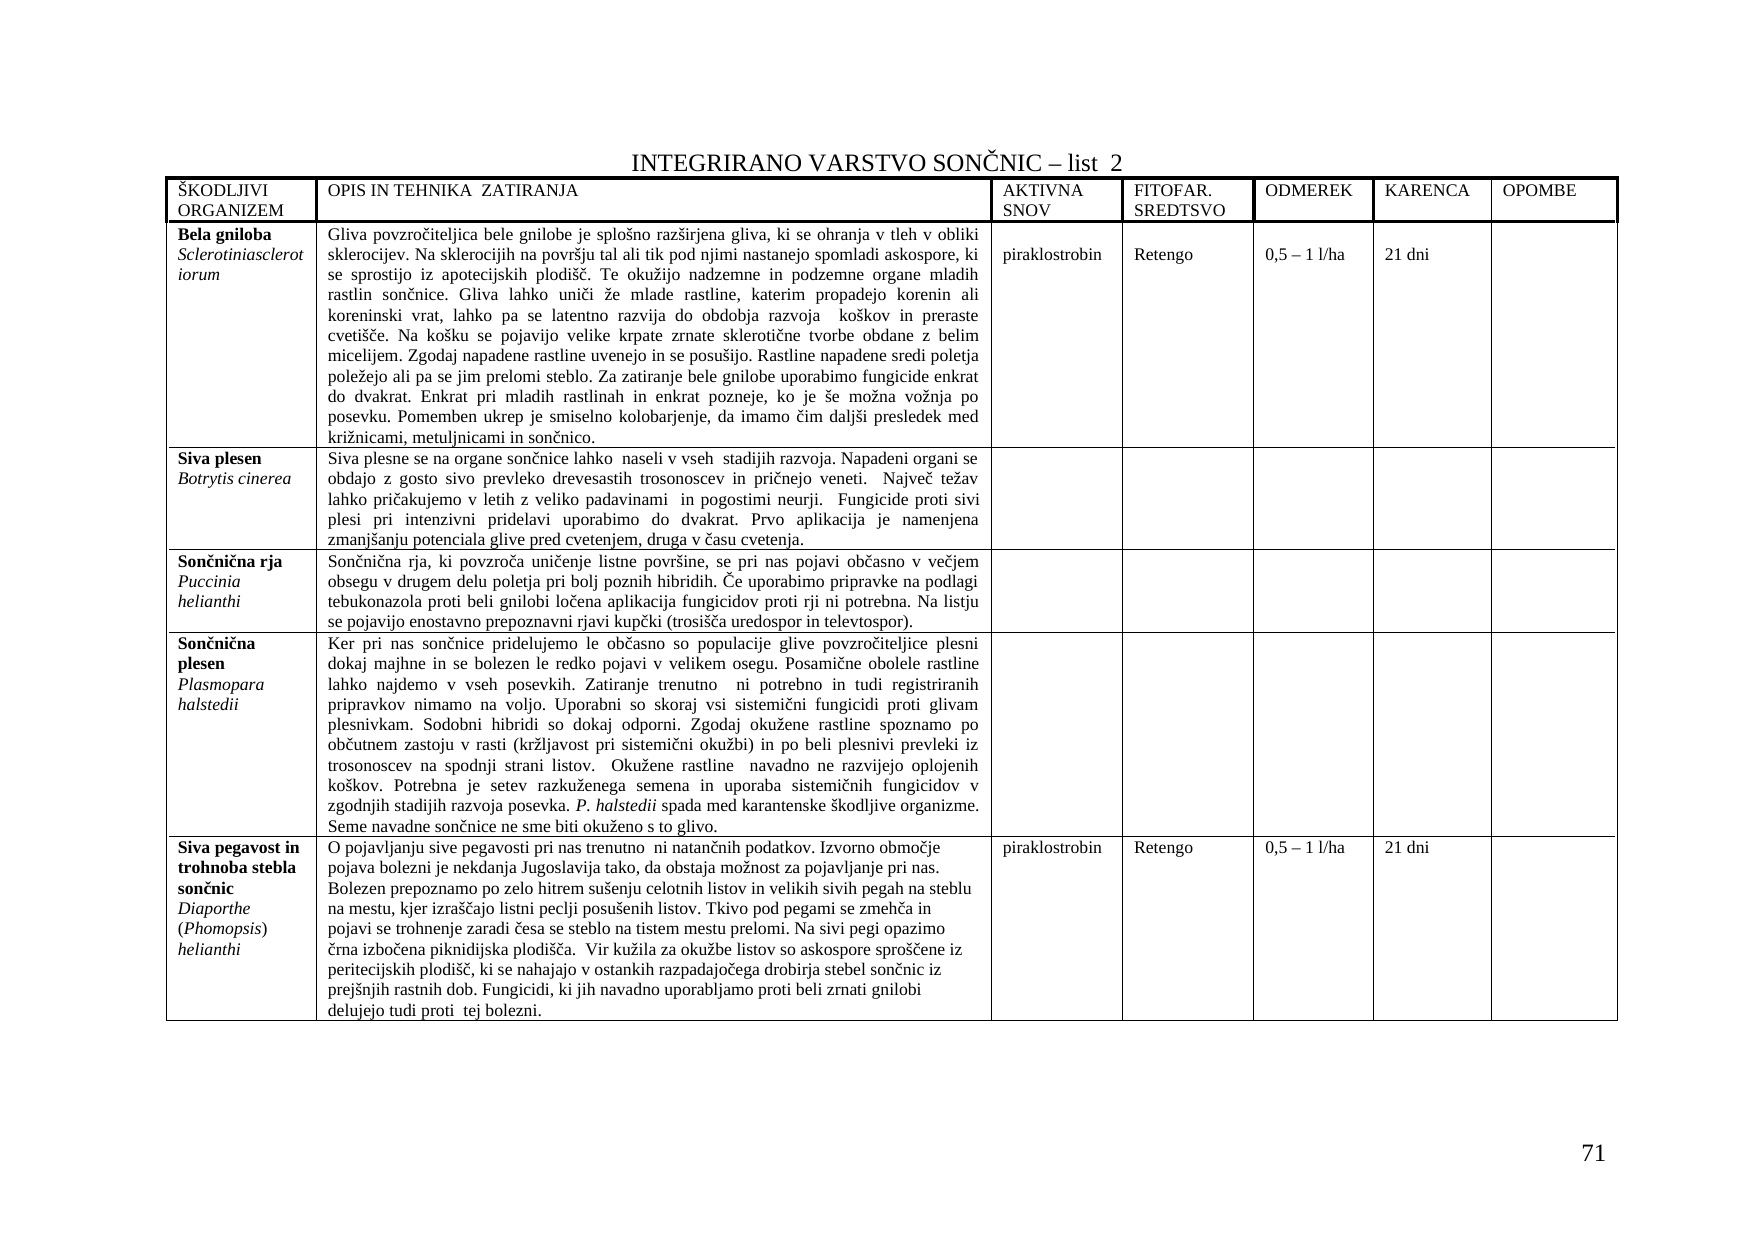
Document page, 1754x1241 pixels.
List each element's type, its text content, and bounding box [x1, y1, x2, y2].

table_cell 21 dni [1374, 223, 1491, 447]
table_cell Sončnična plesen Plasmopara halstedii [167, 632, 316, 836]
table_cell [1492, 220, 1617, 447]
table_cell [1492, 632, 1617, 836]
table_cell Retengo [1123, 223, 1253, 447]
table_cell Sončnična rja, ki povzroča uničenje listne površine, se pri nas pojavi občasno v večjem obsegu v drugem delu poletja pri bolj poznih hibridih. Če uporabimo pripravke na podlagi tebukonazola proti beli gnilobi ločena aplikacija fungicidov proti rji ni potrebna. Na listju se pojavijo enostavno prepoznavni rjavi kupčki (trosišča uredospor in televtospor). [317, 550, 991, 632]
table_cell [992, 550, 1122, 632]
table_header OPIS IN TEHNIKA ZATIRANJA [318, 180, 990, 220]
table_cell Siva plesen Botrytis cinerea [167, 447, 316, 549]
table_cell [1374, 550, 1491, 632]
table_cell [1374, 448, 1491, 549]
table_cell [1123, 550, 1253, 632]
table_cell Bela gniloba Sclerotiniasclerotiorum [167, 220, 316, 447]
table_cell [1492, 447, 1617, 549]
table_cell 0,5 – 1 l/ha [1254, 837, 1373, 1020]
table_header OPOMBE [1492, 180, 1616, 220]
table_cell [1374, 633, 1491, 836]
table_cell Siva pegavost in trohnoba stebla sončnic Diaporthe (Phomopsis) helianthi [167, 836, 316, 1020]
table_cell 0,5 – 1 l/ha [1254, 223, 1373, 447]
table_cell [1123, 448, 1253, 549]
table_header AKTIVNA SNOV [993, 180, 1121, 220]
table_cell [992, 633, 1122, 836]
table_cell [1492, 549, 1617, 632]
table_cell piraklostrobin [992, 223, 1122, 447]
table_cell Retengo [1123, 837, 1253, 1020]
table_cell 21 dni [1374, 837, 1491, 1020]
table_cell piraklostrobin [992, 837, 1122, 1020]
table_cell Sončnična rja Puccinia helianthi [167, 549, 316, 632]
table_cell [1254, 633, 1373, 836]
table_header FITOFAR. SREDTSVO [1124, 180, 1252, 220]
table_header ODMEREK [1256, 180, 1372, 220]
table_header ŠKODLJIVI ORGANIZEM [168, 180, 315, 220]
table_cell [1254, 448, 1373, 549]
table_cell [1492, 836, 1617, 1020]
table_cell [1254, 550, 1373, 632]
text Integrirano varstvo SONČNIC – list 2 [148, 148, 1606, 176]
table_cell [992, 448, 1122, 549]
table_cell O pojavljanju sive pegavosti pri nas trenutno ni natančnih podatkov. Izvorno območje pojava bolezni je nekdanja Jugoslavija tako, da obstaja možnost za pojavljanje pri nas. Bolezen prepoznamo po zelo hitrem sušenju celotnih listov in velikih sivih pegah na steblu na mestu, kjer izraščajo listni peclji posušenih listov. Tkivo pod pegami se zmehča in pojavi se trohnenje zaradi česa se steblo na tistem mestu prelomi. Na sivi pegi opazimo črna izbočena piknidijska plodišča. Vir kužila za okužbe listov so askospore sproščene iz peritecijskih plodišč, ki se nahajajo v ostankih razpadajočega drobirja stebel sončnic iz prejšnjih rastnih dob. Fungicidi, ki jih navadno uporabljamo proti beli zrnati gnilobi delujejo tudi proti tej bolezni. [317, 837, 991, 1020]
table_cell Siva plesne se na organe sončnice lahko naseli v vseh stadijih razvoja. Napadeni organi se obdajo z gosto sivo prevleko drevesastih trosonoscev in pričnejo veneti. Največ težav lahko pričakujemo v letih z veliko padavinami in pogostimi neurji. Fungicide proti sivi plesi pri intenzivni pridelavi uporabimo do dvakrat. Prvo aplikacija je namenjena zmanjšanju potenciala glive pred cvetenjem, druga v času cvetenja. [317, 448, 991, 549]
table_header KARENCA [1375, 180, 1491, 220]
table_cell Gliva povzročiteljica bele gnilobe je splošno razširjena gliva, ki se ohranja v tleh v obliki sklerocijev. Na sklerocijih na površju tal ali tik pod njimi nastanejo spomladi askospore, ki se sprostijo iz apotecijskih plodišč. Te okužijo nadzemne in podzemne organe mladih rastlin sončnice. Gliva lahko uniči že mlade rastline, katerim propadejo korenin ali koreninski vrat, lahko pa se latentno razvija do obdobja razvoja koškov in preraste cvetišče. Na košku se pojavijo velike krpate zrnate sklerotične tvorbe obdane z belim micelijem. Zgodaj napadene rastline uvenejo in se posušijo. Rastline napadene sredi poletja poležejo ali pa se jim prelomi steblo. Za zatiranje bele gnilobe uporabimo fungicide enkrat do dvakrat. Enkrat pri mladih rastlinah in enkrat pozneje, ko je še možna vožnja po posevku. Pomemben ukrep je smiselno kolobarjenje, da imamo čim daljši presledek med križnicami, metuljnicami in sončnico. [317, 223, 991, 447]
table_cell [1123, 633, 1253, 836]
table_cell Ker pri nas sončnice pridelujemo le občasno so populacije glive povzročiteljice plesni dokaj majhne in se bolezen le redko pojavi v velikem osegu. Posamične obolele rastline lahko najdemo v vseh posevkih. Zatiranje trenutno ni potrebno in tudi registriranih pripravkov nimamo na voljo. Uporabni so skoraj vsi sistemični fungicidi proti glivam plesnivkam. Sodobni hibridi so dokaj odporni. Zgodaj okužene rastline spoznamo po občutnem zastoju v rasti (kržljavost pri sistemični okužbi) in po beli plesnivi prevleki iz trosonoscev na spodnji strani listov. Okužene rastline navadno ne razvijejo oplojenih koškov. Potrebna je setev razkuženega semena in uporaba sistemičnih fungicidov v zgodnjih stadijih razvoja posevka. P. halstedii spada med karantenske škodljive organizme. Seme navadne sončnice ne sme biti okuženo s to glivo. [317, 633, 991, 836]
